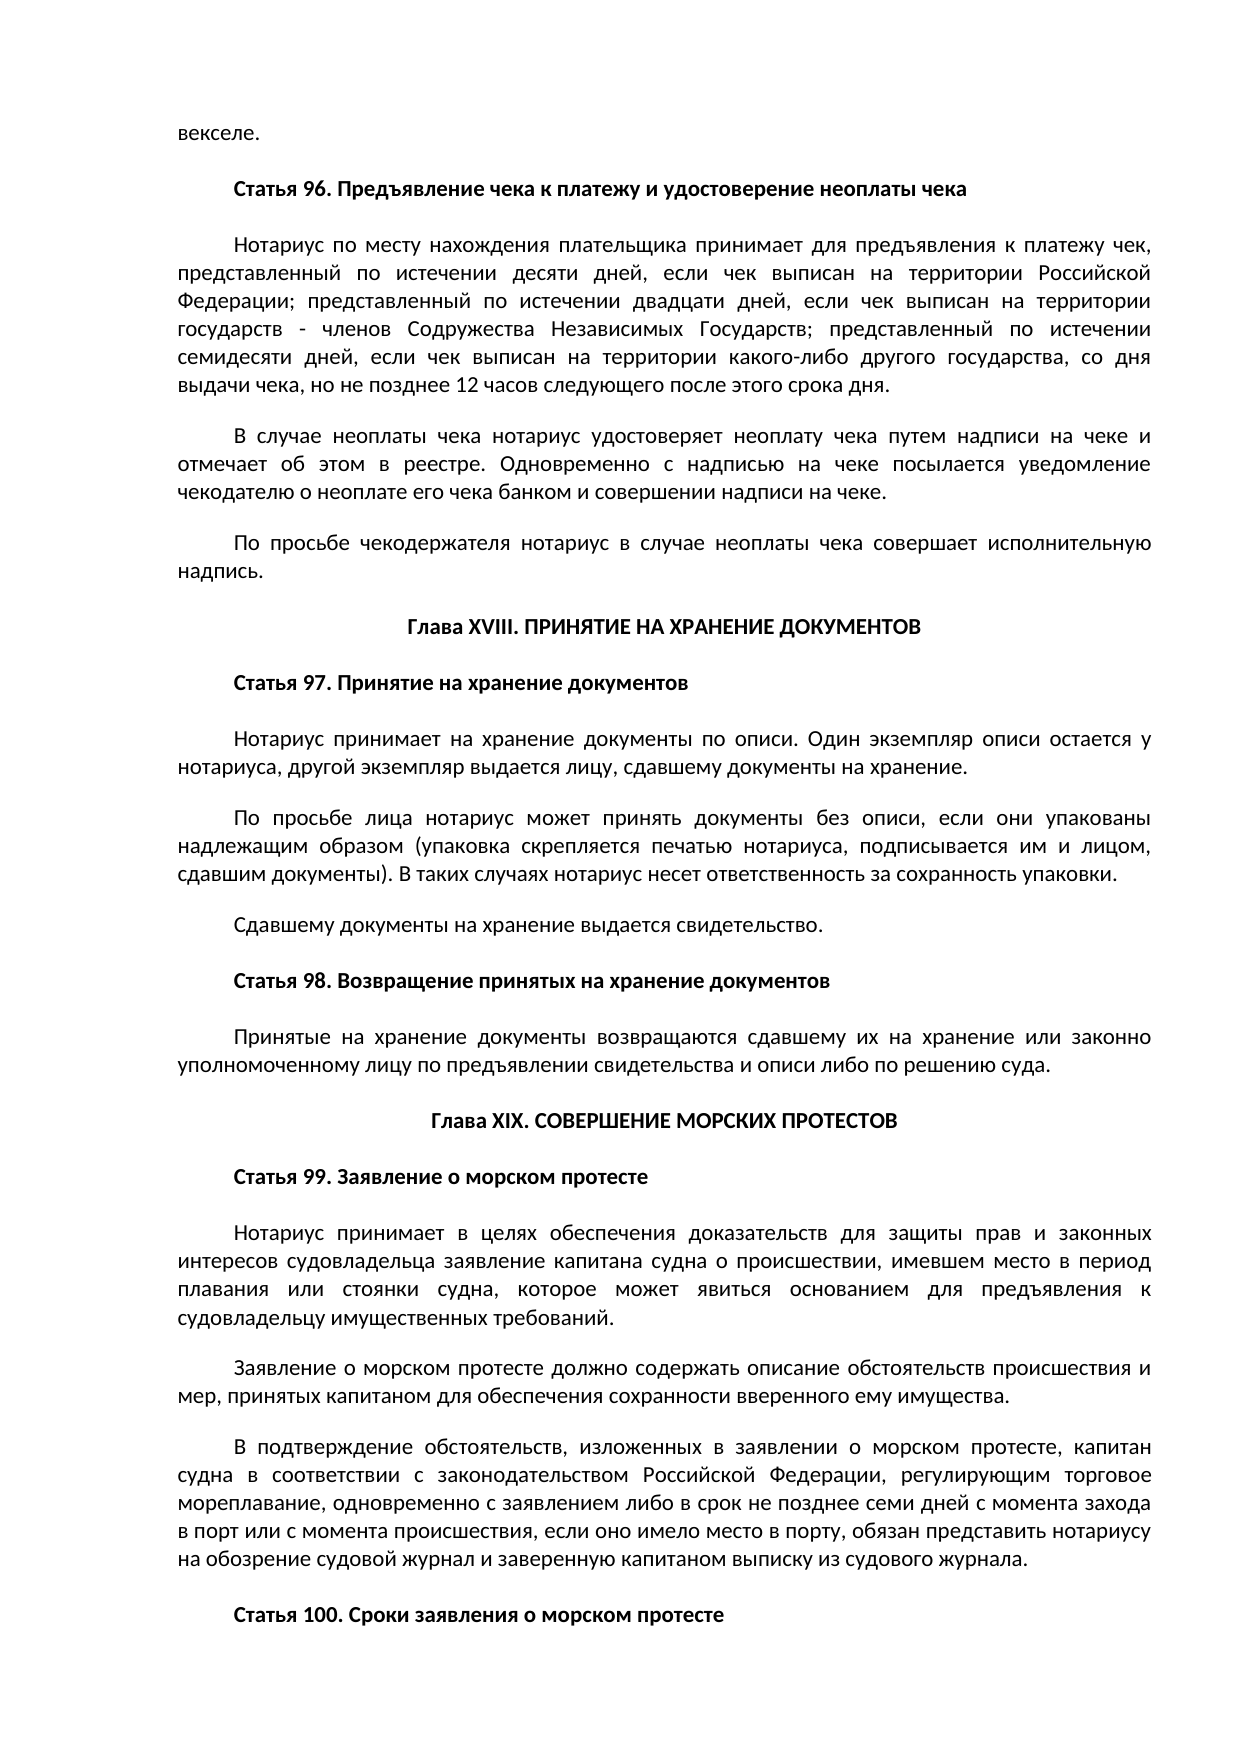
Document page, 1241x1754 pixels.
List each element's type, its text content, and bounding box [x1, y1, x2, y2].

text Нотариус принимает на хранение документы по описи. Один экземпляр описи остается у нотариуса, другой экземпляр выдается лицу, сдавшему документы на хранение. [177, 724, 1152, 780]
title Статья 96. Предъявление чека к платежу и удостоверение неоплаты чека [177, 174, 1152, 202]
title Статья 97. Принятие на хранение документов [177, 668, 1152, 696]
title Глава XVIII. ПРИНЯТИЕ НА ХРАНЕНИЕ ДОКУМЕНТОВ [177, 612, 1152, 640]
text По просьбе чекодержателя нотариус в случае неоплаты чека совершает исполнительную надпись. [177, 528, 1152, 584]
text Сдавшему документы на хранение выдается свидетельство. [177, 910, 1152, 938]
title Глава XIX. СОВЕРШЕНИЕ МОРСКИХ ПРОТЕСТОВ [177, 1106, 1152, 1134]
text Нотариус по месту нахождения плательщика принимает для предъявления к платежу чек, представленный по истечении десяти дней, если чек выписан на территории Российской Федерации; представленный по истечении двадцати дней, если чек выписан на территории государств - членов Содружества Независимых Государств; представленный по истечении семидесяти дней, если чек выписан на территории какого-либо другого государства, со дня выдачи чека, но не позднее 12 часов следующего после этого срока дня. [177, 230, 1152, 398]
text В случае неоплаты чека нотариус удостоверяет неоплату чека путем надписи на чеке и отмечает об этом в реестре. Одновременно с надписью на чеке посылается уведомление чекодателю о неоплате его чека банком и совершении надписи на чеке. [177, 421, 1152, 505]
title Статья 98. Возвращение принятых на хранение документов [177, 966, 1152, 994]
text Нотариус принимает в целях обеспечения доказательств для защиты прав и законных интересов судовладельца заявление капитана судна о происшествии, имевшем место в период плавания или стоянки судна, которое может явиться основанием для предъявления к судовладельцу имущественных требований. [177, 1218, 1152, 1331]
text Принятые на хранение документы возвращаются сдавшему их на хранение или законно уполномоченному лицу по предъявлении свидетельства и описи либо по решению суда. [177, 1022, 1152, 1078]
text В подтверждение обстоятельств, изложенных в заявлении о морском протесте, капитан судна в соответствии с законодательством Российской Федерации, регулирующим торговое мореплавание, одновременно с заявлением либо в срок не позднее семи дней с момента захода в порт или с момента происшествия, если оно имело место в порту, обязан представить нотариусу на обозрение судовой журнал и заверенную капитаном выписку из судового журнала. [177, 1432, 1152, 1573]
title Статья 99. Заявление о морском протесте [177, 1162, 1152, 1191]
text Заявление о морском протесте должно содержать описание обстоятельств происшествия и мер, принятых капитаном для обеспечения сохранности вверенного ему имущества. [177, 1353, 1152, 1409]
title Статья 100. Сроки заявления о морском протесте [177, 1601, 1152, 1629]
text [177, 118, 1152, 146]
text По просьбе лица нотариус может принять документы без описи, если они упакованы надлежащим образом (упаковка скрепляется печатью нотариуса, подписывается им и лицом, сдавшим документы). В таких случаях нотариус несет ответственность за сохранность упаковки. [177, 803, 1152, 887]
